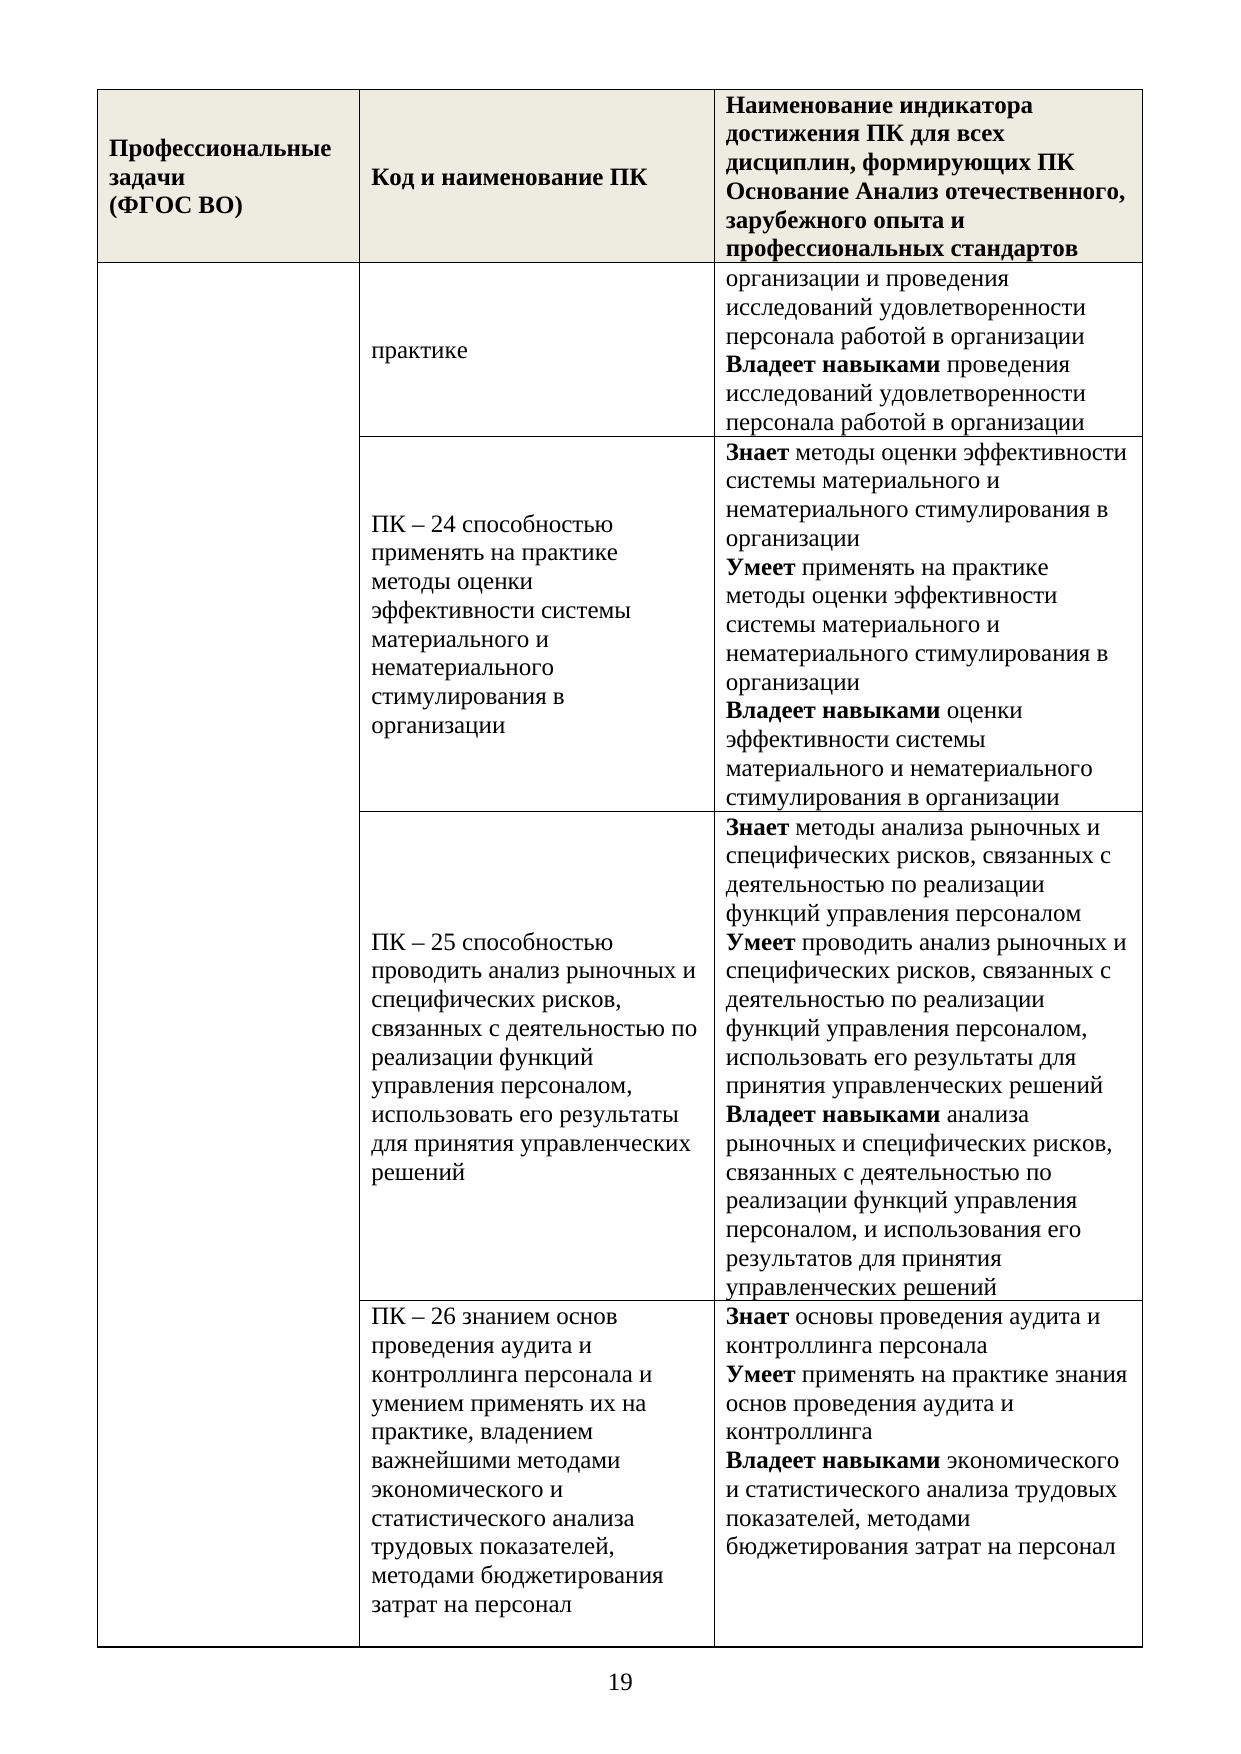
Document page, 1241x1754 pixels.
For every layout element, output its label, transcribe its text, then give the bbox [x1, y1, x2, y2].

table_header Код и наименование ПК [360, 90, 714, 262]
table_header Профессиональные задачи (ФГОС ВО) [98, 90, 359, 262]
table_cell Знает методы анализа рыночных и специфических рисков, связанных с деятельностью по реализации функций управления персоналом Умеет проводить анализ рыночных и специфических рисков, связанных с деятельностью по реализации функций управления персоналом, использовать его результаты для принятия управленческих решений Владеет навыками анализа рыночных и специфических рисков, связанных с деятельностью по реализации функций управления персоналом, и использования его результатов для принятия управленческих решений [715, 812, 1142, 1300]
table_header Наименование индикатора достижения ПК для всех дисциплин, формирующих ПК Основание Анализ отечественного, зарубежного опыта и профессиональных стандартов [715, 90, 1142, 262]
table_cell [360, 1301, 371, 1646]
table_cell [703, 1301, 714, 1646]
table_cell ПК – 24 способностью применять на практике методы оценки эффективности системы материального и нематериального стимулирования в организации [360, 437, 714, 811]
table_cell Знает основы проведения аудита и контроллинга персонала Умеет применять на практике знания основ проведения аудита и контроллинга Владеет навыками экономического и статистического анализа трудовых показателей, методами бюджетирования затрат на персонал [715, 1301, 1142, 1646]
table_cell ПК – 25 способностью проводить анализ рыночных и специфических рисков, связанных с деятельностью по реализации функций управления персоналом, использовать его результаты для принятия управленческих решений [360, 812, 714, 1300]
table_cell Знает методы оценки эффективности системы материального и нематериального стимулирования в организации Умеет применять на практике методы оценки эффективности системы материального и нематериального стимулирования в организации Владеет навыками оценки эффективности системы материального и нематериального стимулирования в организации [715, 437, 1142, 811]
